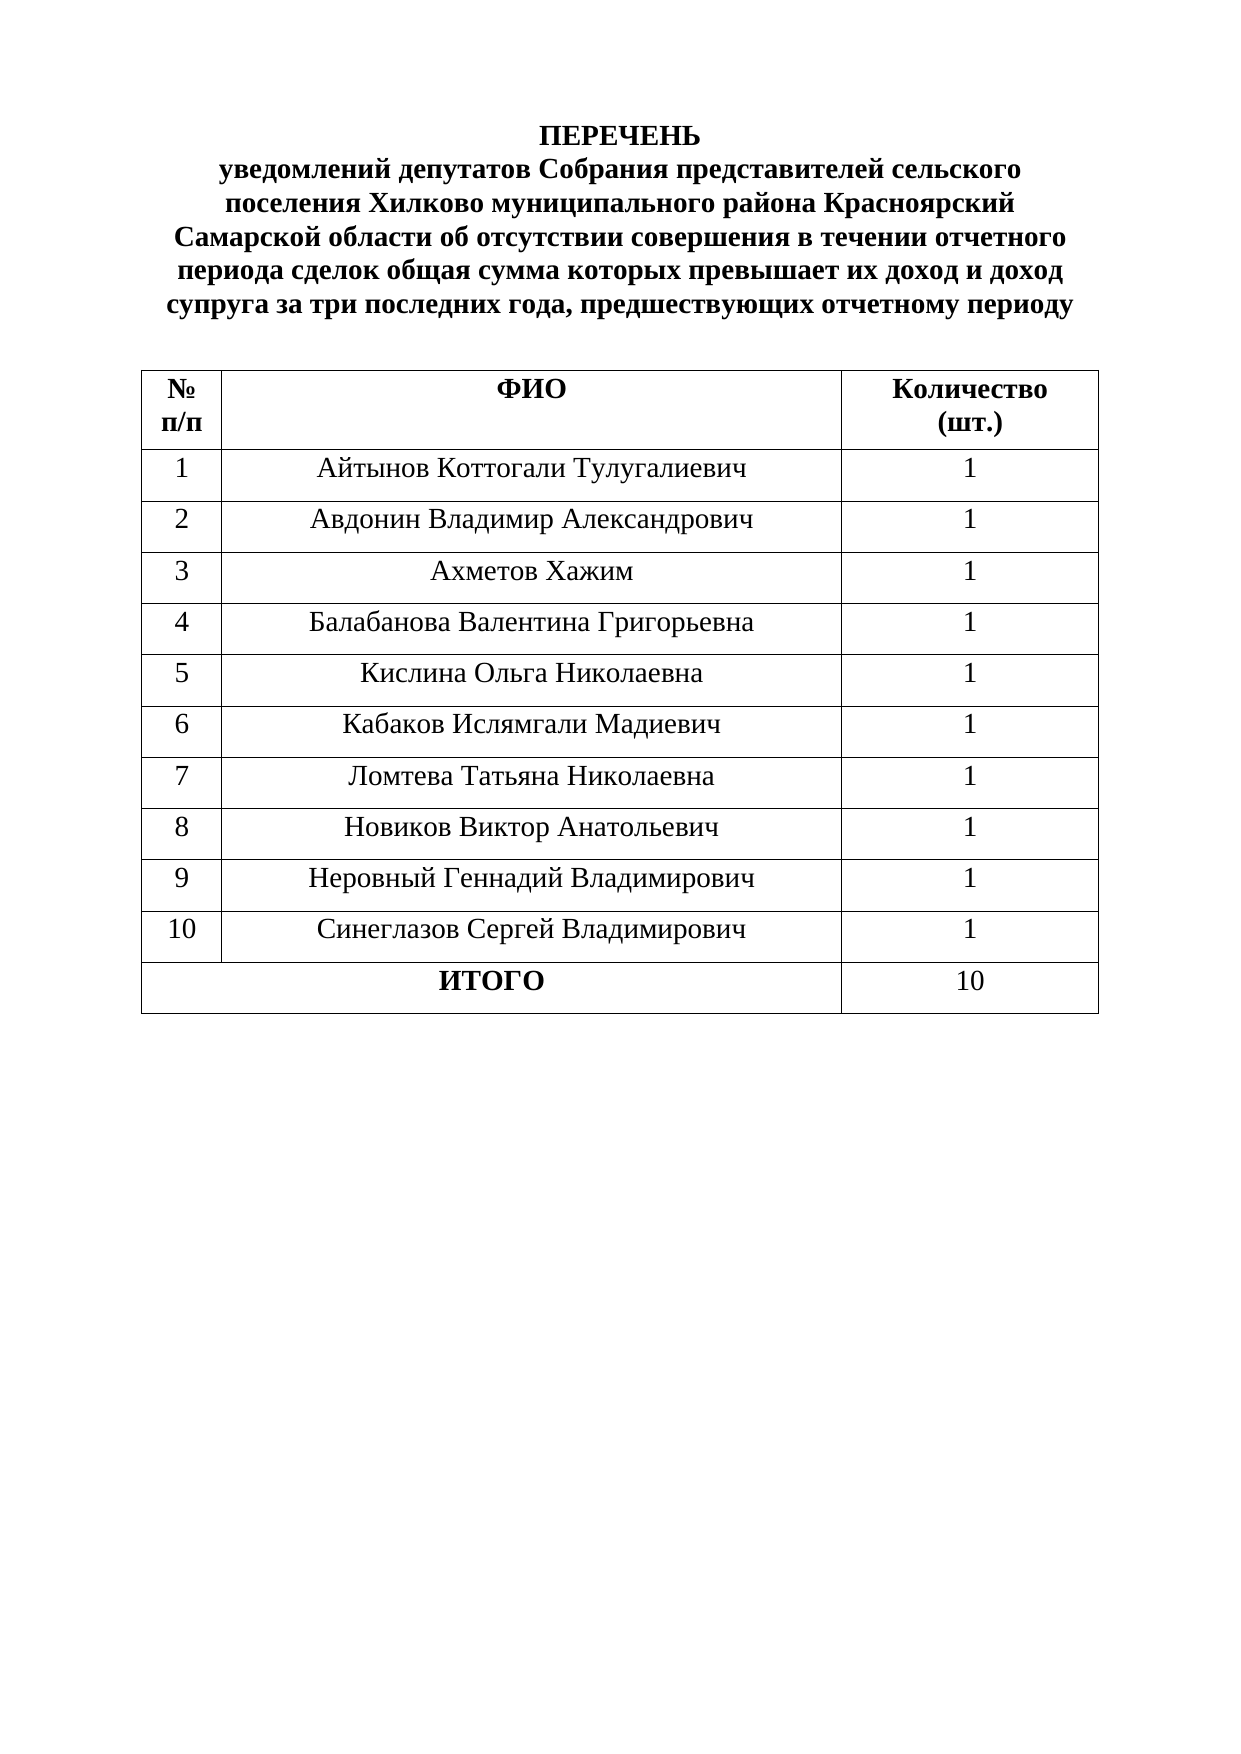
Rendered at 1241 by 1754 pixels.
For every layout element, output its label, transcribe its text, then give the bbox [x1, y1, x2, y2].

table_cell 6 [142, 707, 221, 757]
table_header ФИО [222, 371, 841, 449]
table_cell 2 [142, 502, 221, 552]
table_cell 1 [842, 912, 1098, 962]
table_cell 8 [142, 809, 221, 859]
table_cell 1 [842, 450, 1098, 501]
table_header № п/п [142, 371, 221, 449]
table_cell 3 [142, 553, 221, 603]
table_cell Кислина Ольга Николаевна [222, 655, 841, 706]
table_cell Неровный Геннадий Владимирович [222, 860, 841, 911]
table_cell 1 [842, 502, 1098, 552]
table_header Количество (шт.) [842, 371, 1098, 449]
table_cell Синеглазов Сергей Владимирович [222, 912, 841, 962]
table_cell 1 [842, 707, 1098, 757]
table_cell 9 [142, 860, 221, 911]
table_cell 10 [842, 963, 1098, 1013]
table_cell 7 [142, 758, 221, 808]
table_cell 1 [842, 604, 1098, 654]
table_cell Айтынов Коттогали Тулугалиевич [222, 450, 841, 501]
table_cell ИТОГО [142, 963, 841, 1013]
table_cell Авдонин Владимир Александрович [222, 502, 841, 552]
table_cell 5 [142, 655, 221, 706]
table_cell Новиков Виктор Анатольевич [222, 809, 841, 859]
table_cell 1 [142, 450, 221, 501]
text ПЕРЕЧЕНЬ [148, 118, 1092, 152]
table_cell 1 [842, 553, 1098, 603]
table_cell Ахметов Хажим [222, 553, 841, 603]
table_cell Балабанова Валентина Григорьевна [222, 604, 841, 654]
table_cell Ломтева Татьяна Николаевна [222, 758, 841, 808]
table_cell 1 [842, 655, 1098, 706]
table_cell 1 [842, 860, 1098, 911]
table_cell 1 [842, 809, 1098, 859]
table_cell 10 [142, 912, 221, 962]
text уведомлений депутатов Собрания представителей сельского поселения Хилково муниципального района Красноярский Самарской области об отсутствии совершения в течении отчетного периода сделок общая сумма которых превышает их доход и доход супруга за три последних года, предшествующих отчетному периоду [148, 152, 1092, 319]
table_cell 4 [142, 604, 221, 654]
table_cell Кабаков Ислямгали Мадиевич [222, 707, 841, 757]
table_cell 1 [842, 758, 1098, 808]
